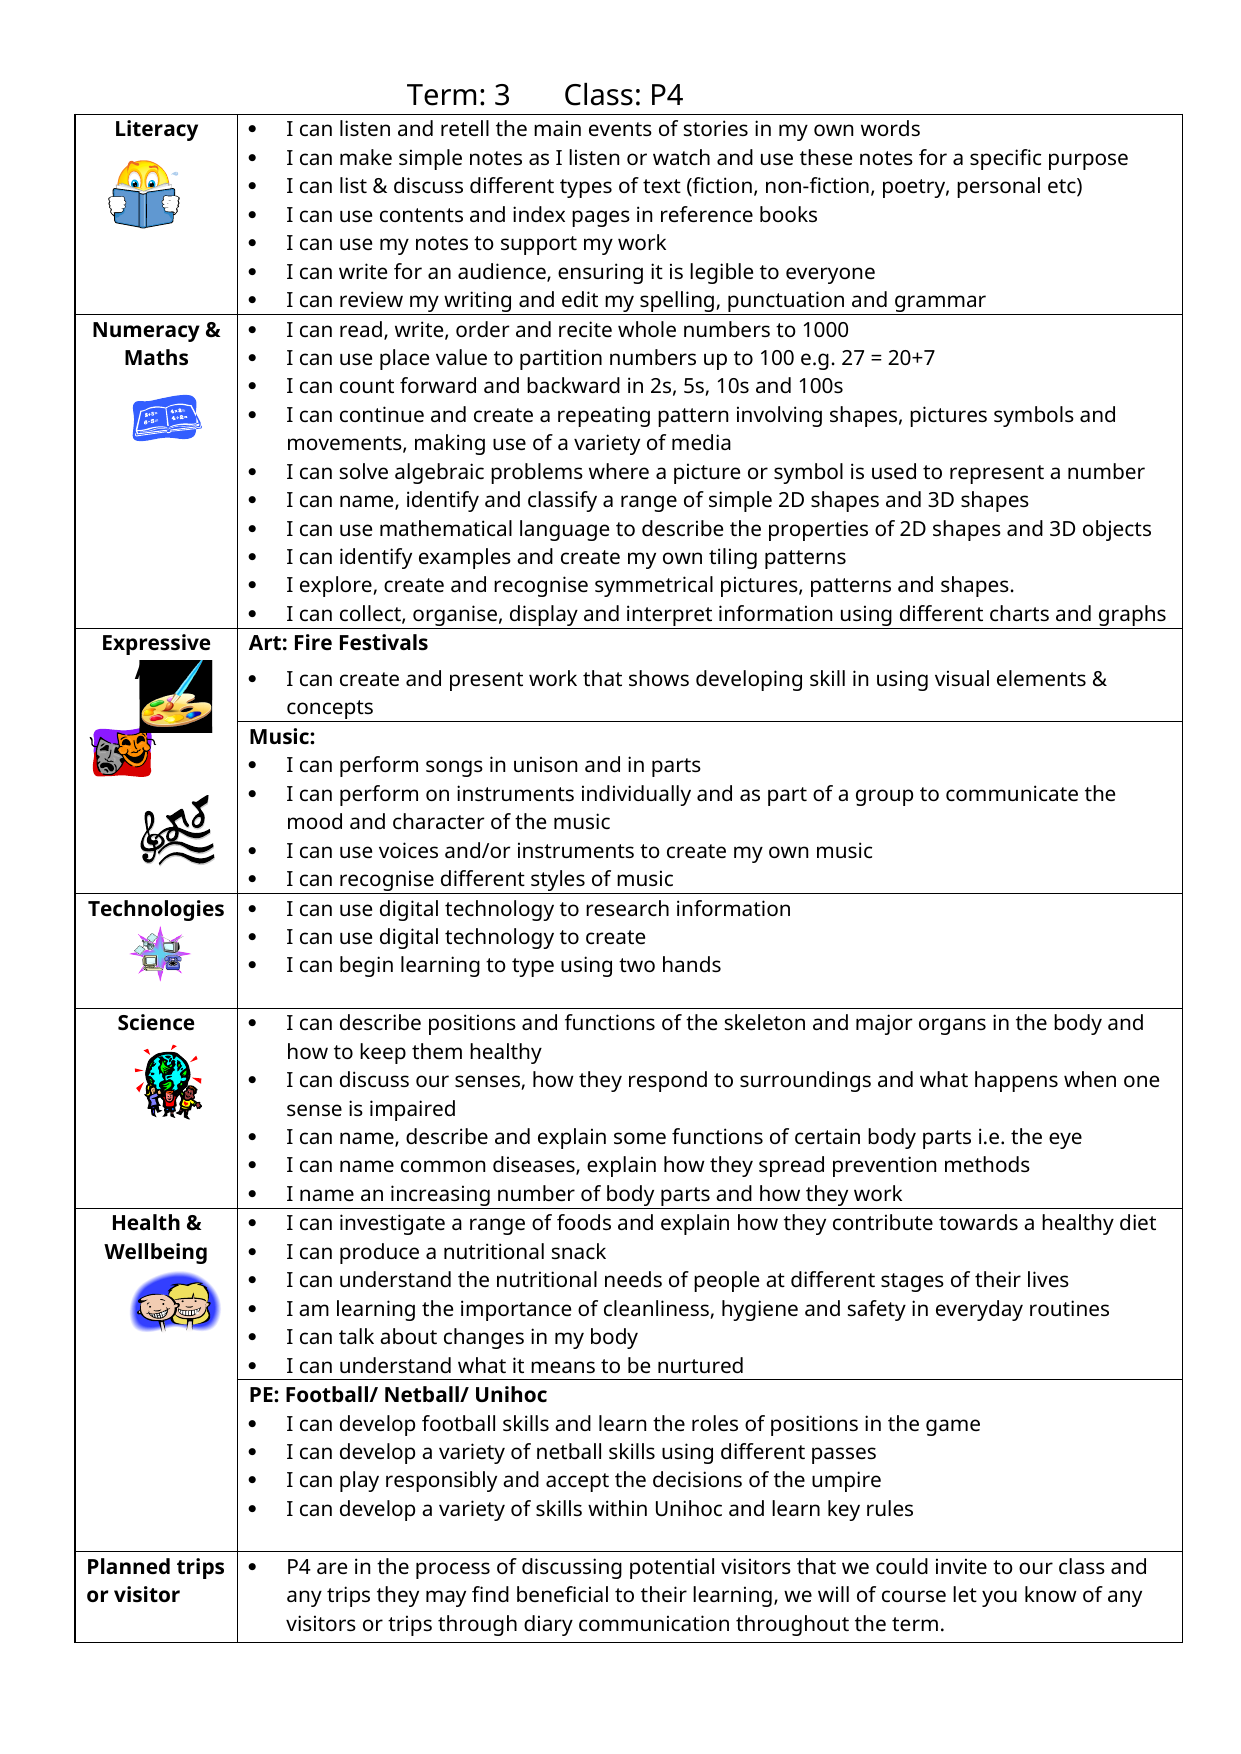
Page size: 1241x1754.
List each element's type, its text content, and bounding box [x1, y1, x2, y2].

table_cell Technologies [76, 894, 237, 1007]
table_cell I can use digital technology to research information I can use digital technology to create I can begin learning to type using two hands [238, 894, 1182, 1007]
table_cell Expressive Arts [76, 629, 237, 893]
table_cell Music: I can perform songs in unison and in parts I can perform on instruments individually and as part of a group to communicate the mood and character of the music I can use voices and/or instruments to create my own music I can recognise different styles of music [238, 722, 1182, 893]
table_header Literacy [76, 115, 237, 314]
table_cell Planned trips or visitor [76, 1552, 237, 1642]
table_cell I can read, write, order and recite whole numbers to 1000 I can use place value to partition numbers up to 100 e.g. 27 = 20+7 I can count forward and backward in 2s, 5s, 10s and 100s I can continue and create a repeating pattern involving shapes, pictures symbols and movements, making use of a variety of media I can solve algebraic problems where a picture or symbol is used to represent a number I can name, identify and classify a range of simple 2D shapes and 3D shapes I can use mathematical language to describe the properties of 2D shapes and 3D objects I can identify examples and create my own tiling patterns I explore, create and recognise symmetrical pictures, patterns and shapes. I can collect, organise, display and interpret information using different charts and graphs [238, 315, 1182, 627]
table_header I can listen and retell the main events of stories in my own words I can make simple notes as I listen or watch and use these notes for a specific purpose I can list & discuss different types of text (fiction, non-fiction, poetry, personal etc) I can use contents and index pages in reference books I can use my notes to support my work I can write for an audience, ensuring it is legible to everyone I can review my writing and edit my spelling, punctuation and grammar [238, 115, 1182, 314]
table_cell Art: Fire Festivals I can create and present work that shows developing skill in using visual elements & concepts [238, 629, 1182, 721]
table_cell PE: Football/ Netball/ Unihoc I can develop football skills and learn the roles of positions in the game I can develop a variety of netball skills using different passes I can play responsibly and accept the decisions of the umpire I can develop a variety of skills within Unihoc and learn key rules [238, 1380, 1182, 1551]
table_cell Numeracy & Maths [76, 315, 237, 627]
table_cell Science [76, 1009, 237, 1207]
table_cell I can describe positions and functions of the skeleton and major organs in the body and how to keep them healthy I can discuss our senses, how they respond to surroundings and what happens when one sense is impaired I can name, describe and explain some functions of certain body parts i.e. the eye I can name common diseases, explain how they spread prevention methods I name an increasing number of body parts and how they work [238, 1009, 1182, 1207]
table_cell P4 are in the process of discussing potential visitors that we could invite to our class and any trips they may find beneficial to their learning, we will of course let you know of any visitors or trips through diary communication throughout the term. [238, 1552, 1182, 1642]
table_cell I can investigate a range of foods and explain how they contribute towards a healthy diet I can produce a nutritional snack I can understand the nutritional needs of people at different stages of their lives I am learning the importance of cleanliness, hygiene and safety in everyday routines I can talk about changes in my body I can understand what it means to be nurtured [238, 1209, 1182, 1379]
table_cell Health & Wellbeing [76, 1209, 237, 1551]
